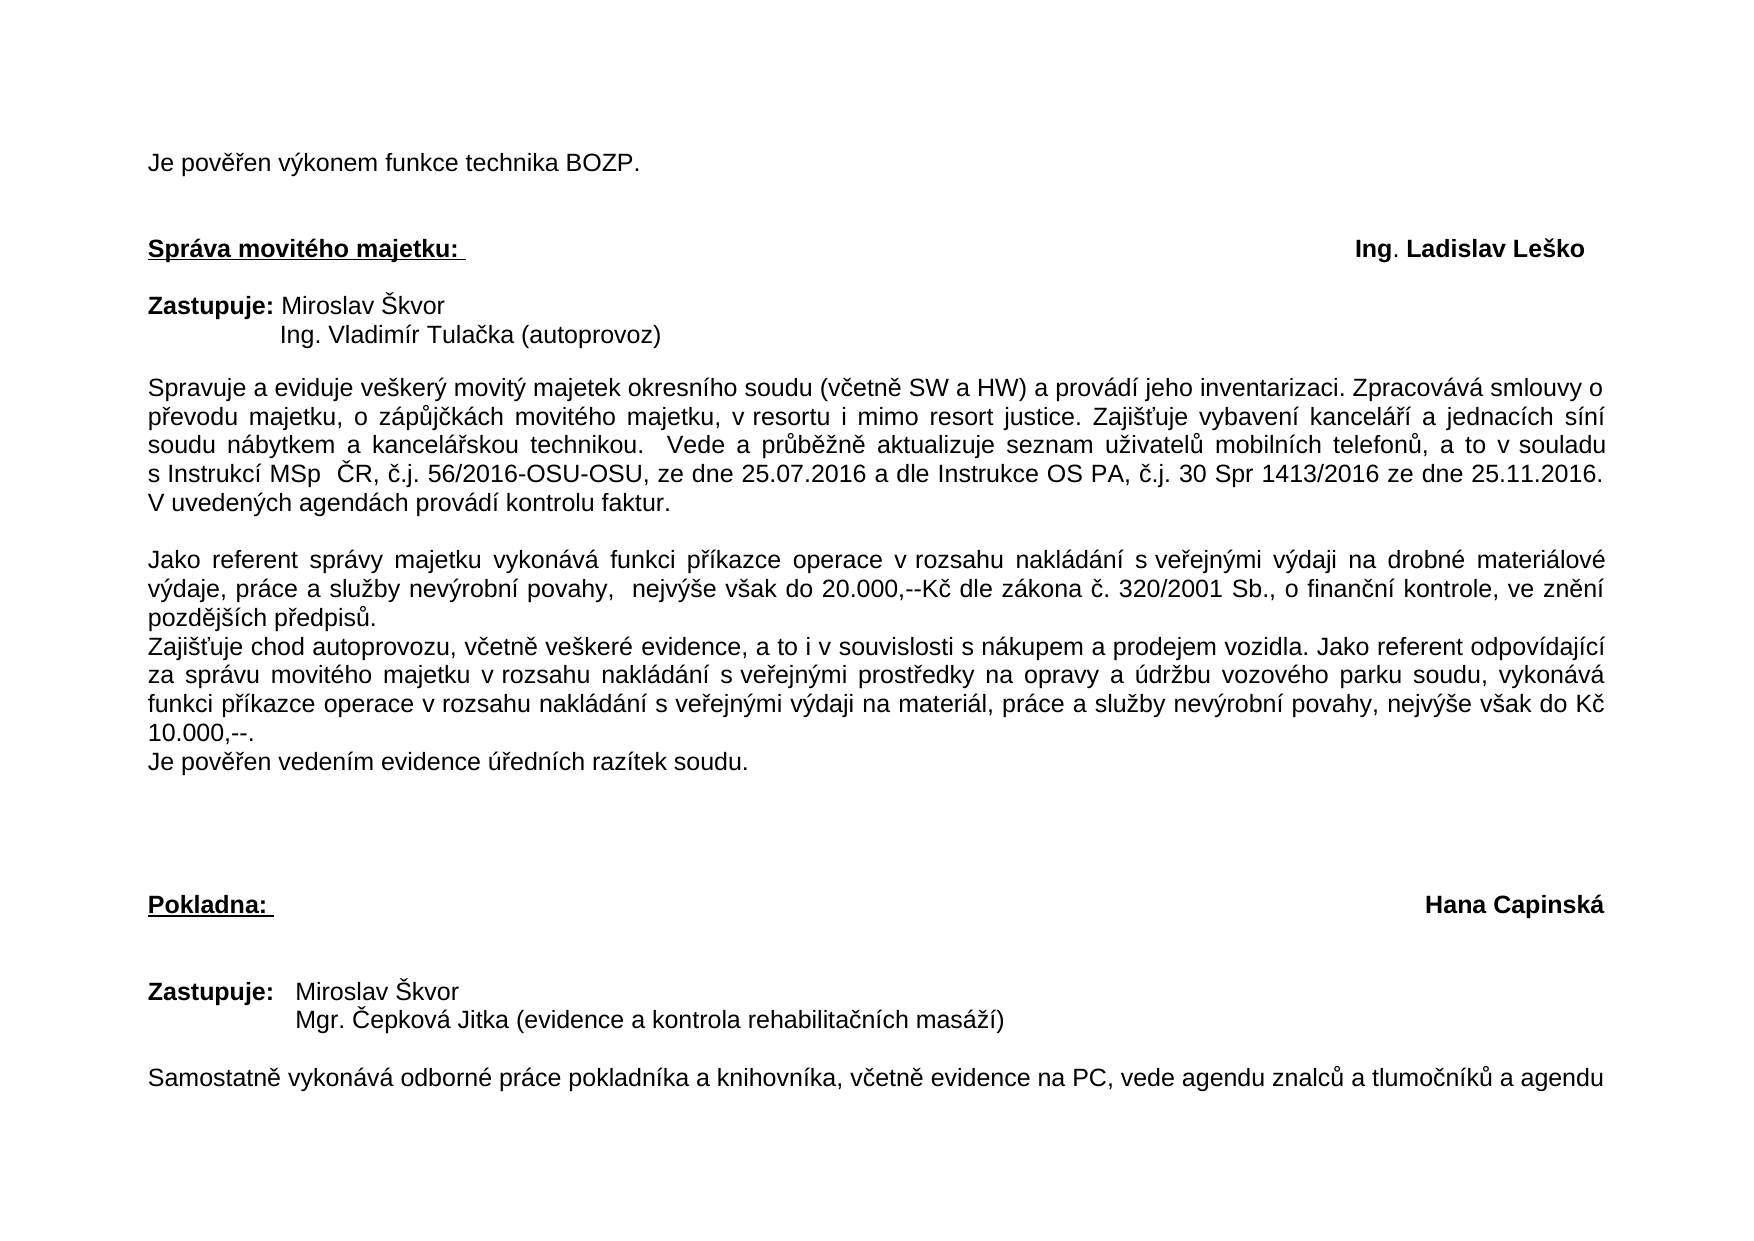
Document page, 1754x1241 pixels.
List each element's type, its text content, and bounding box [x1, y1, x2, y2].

text Ing. (autoprovoz) [148, 320, 1606, 349]
text Je pověřen výkonem funkce technika BOZP. [148, 148, 1606, 176]
text Správa movitého majetku: Ing. Ladislav Leško [148, 234, 1606, 263]
text Mgr. (evidence a kontrola rehabilitačních masáží) [148, 1005, 1606, 1034]
text Jako referent správy majetku vykonává funkci příkazce operace v rozsahu nakládání s veřejnými výdaji na drobné materiálové výdaje, práce a služby nevýrobní povahy, nejvýše však do 20.000,--Kč dle zákona č. 320/2001 Sb., o finanční kontrole, ve znění pozdějších předpisů. [148, 545, 1606, 632]
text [148, 1063, 1606, 1092]
text Spravuje a eviduje veškerý movitý majetek okresního soudu (včetně SW a HW) a provádí jeho inventarizaci. Zpracovává smlouvy o převodu majetku, o zápůjčkách movitého majetku, v resortu i mimo resort justice. Zajišťuje vybavení kanceláří a jednacích síní soudu nábytkem a kancelářskou technikou. Vede a průběžně aktualizuje seznam uživatelů mobilních telefonů, a to v souladu s Instrukcí MSp ČR, č.j. 56/2016-OSU-OSU, ze dne 25.07.2016 a dle Instrukce OS PA, č.j. 30 Spr 1413/2016 ze dne 25.11.2016. V uvedených agendách provádí kontrolu faktur. [148, 373, 1606, 517]
text Pokladna: Hana Capinská [148, 890, 1606, 919]
text Zajišťuje chod autoprovozu, včetně veškeré evidence, a to i v souvislosti s nákupem a prodejem vozidla. Jako referent odpovídající za správu movitého majetku v rozsahu nakládání s veřejnými prostředky na opravy a údržbu vozového parku soudu, vykonává funkci příkazce operace v rozsahu nakládání s veřejnými výdaji na materiál, práce a služby nevýrobní povahy, nejvýše však do Kč 10.000,--. [148, 632, 1606, 747]
text Zastupuje: [148, 291, 1606, 320]
text Je pověřen vedením evidence úředních razítek soudu. [148, 747, 1606, 775]
text Zastupuje: Miroslav Škvor [148, 977, 1606, 1005]
